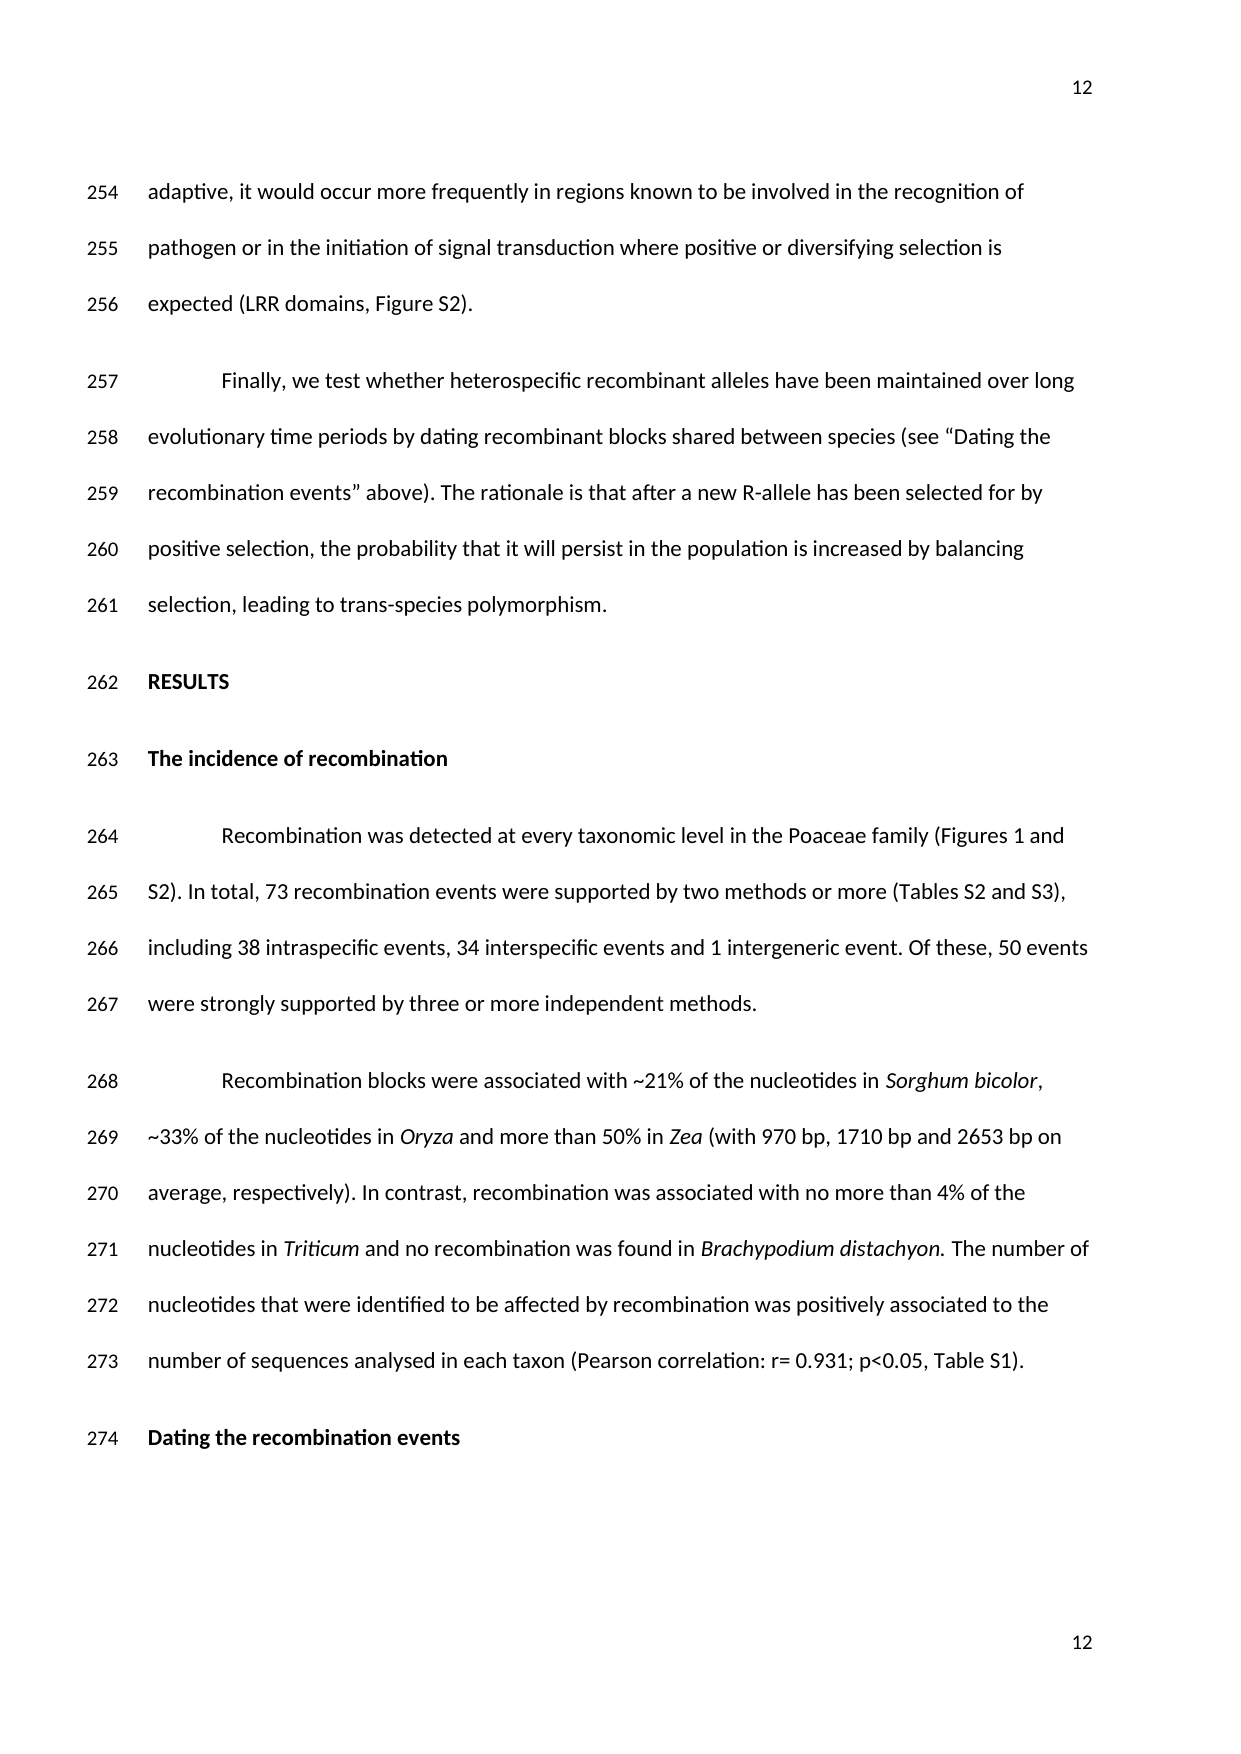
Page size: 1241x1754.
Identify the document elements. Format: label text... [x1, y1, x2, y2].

text Recombination blocks were associated with ~21% of the nucleotides in Sorghum bicolor, ~33% of the nucleotides in Oryza and more than 50% in Zea (with 970 bp, 1710 bp and 2653 bp on average, respectively). In contrast, recombination was associated with no more than 4% of the nucleotides in Triticum and no recombination was found in Brachypodium distachyon. The number of nucleotides that were identified to be affected by recombination was positively associated to the number of sequences analysed in each taxon (Pearson correlation: r= 0.931; p<0.05, Table S1). [148, 1066, 1092, 1374]
subtitle The incidence of recombination [148, 744, 1092, 772]
text Dating the recombination events [148, 1423, 1092, 1451]
subtitle RESULTS [148, 667, 1092, 695]
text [148, 177, 1092, 317]
text Recombination was detected at every taxonomic level in the Poaceae family (Figures 1 and S2). In total, 73 recombination events were supported by two methods or more (Tables S2 and S3), including 38 intraspecific events, 34 interspecific events and 1 intergeneric event. Of these, 50 events were strongly supported by three or more independent methods. [148, 821, 1092, 1017]
text Finally, we test whether heterospecific recombinant alleles have been maintained over long evolutionary time periods by dating recombinant blocks shared between species (see “Dating the recombination events” above). The rationale is that after a new R-allele has been selected for by positive selection, the probability that it will persist in the population is increased by balancing selection, leading to trans-species polymorphism. [148, 366, 1092, 618]
